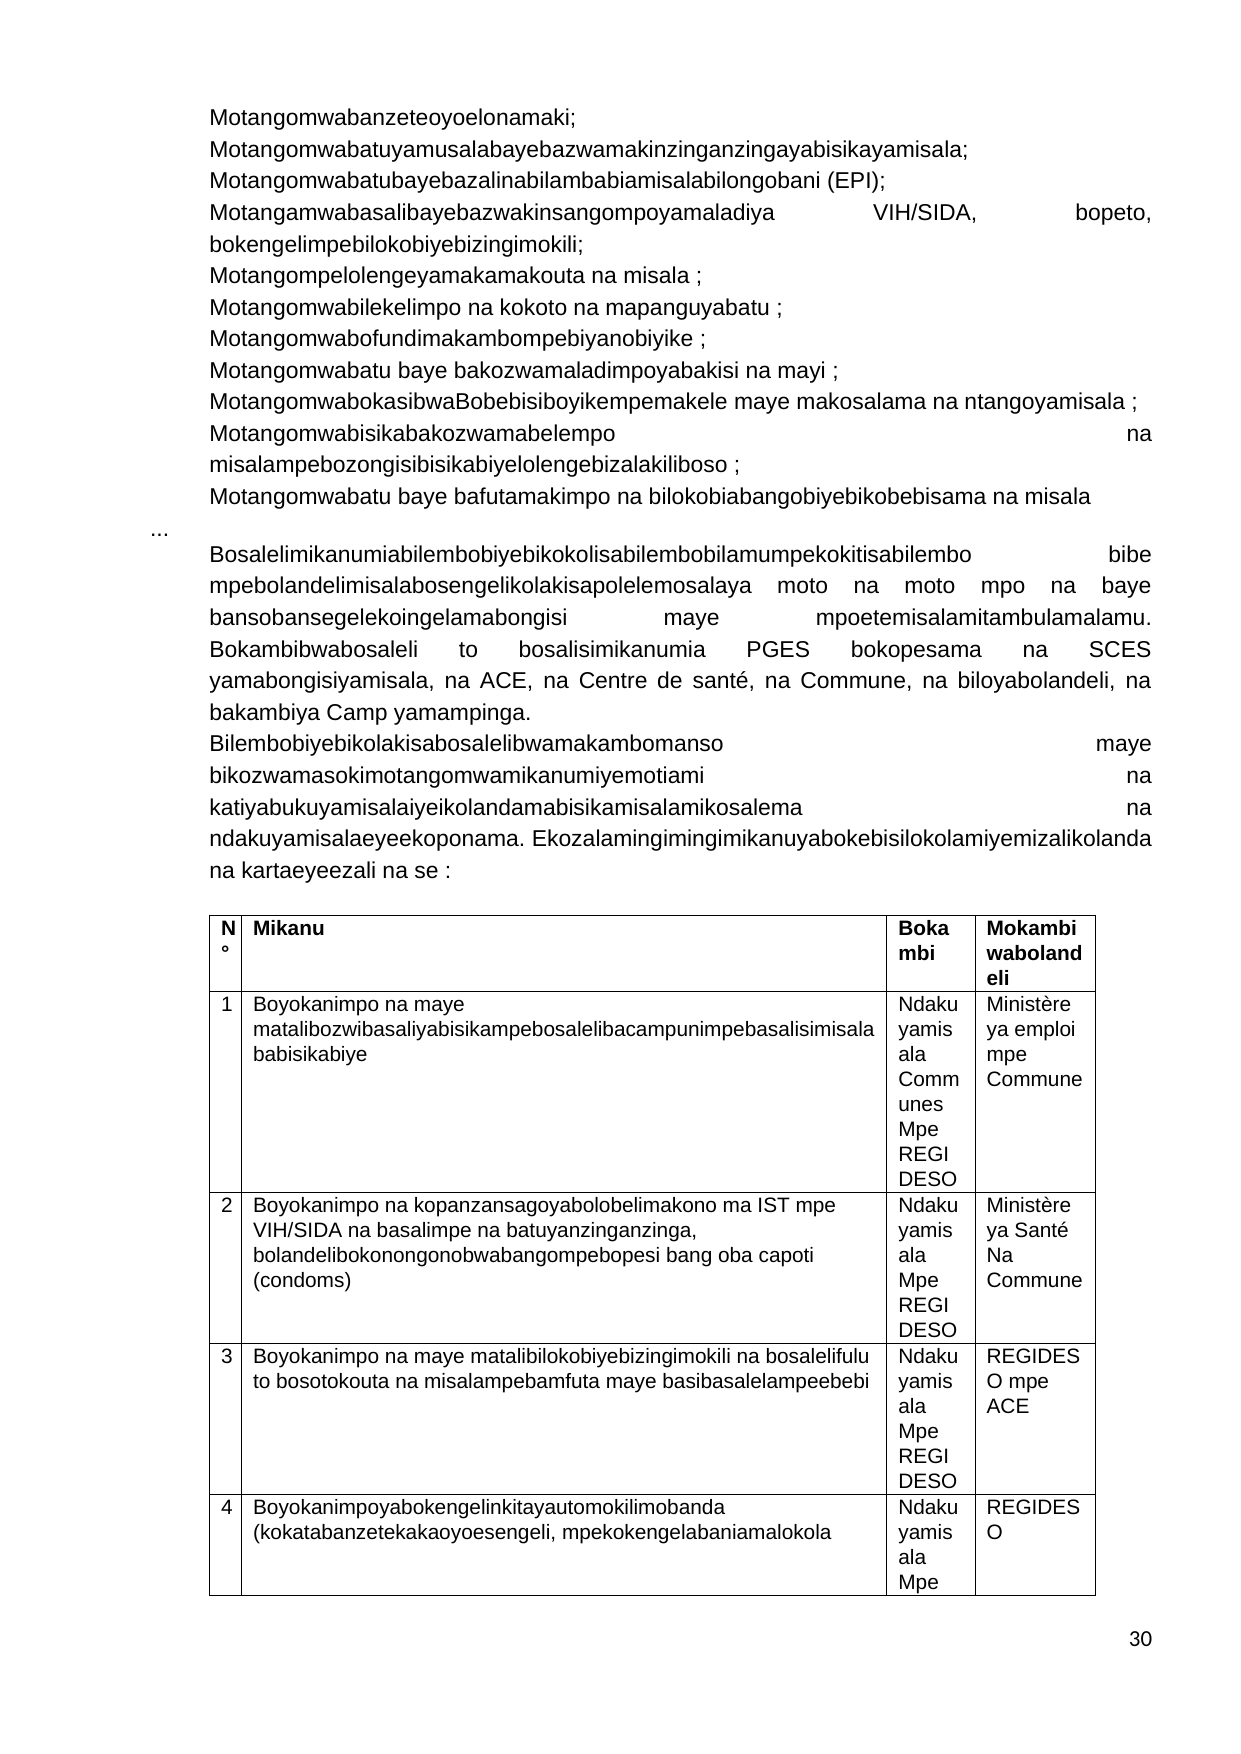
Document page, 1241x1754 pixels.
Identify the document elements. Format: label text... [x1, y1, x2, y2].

text Motangomwabatuyamusalabayebazwamakinzinganzingayabisikayamisala; [209, 136, 1152, 162]
table_cell REGIDESO mpe ACE [976, 1344, 1095, 1494]
text Motangomwabisikabakozwamabelempo na misalampebozongisibisikabiyelolengebizalakiliboso ; [209, 420, 1152, 478]
table_cell 2 [210, 1193, 241, 1343]
text Motangamwabasalibayebazwakinsangompoyamaladiya VIH/SIDA, bopeto, bokengelimpebilokobiyebizingimokili; [209, 199, 1152, 257]
table_cell Ndakuyamisala Mpe REGIDESO [887, 1193, 975, 1343]
table_cell Boyokanimpo na kopanzansagoyabolobelimakono ma IST mpe VIH/SIDA na basalimpe na batuyanzinganzinga, bolandelibokonongonobwabangompebopesi bang oba capoti (condoms) [242, 1193, 886, 1343]
table_header Mikanu [242, 916, 886, 991]
text Motangomwabilekelimpo na kokoto na mapanguyabatu ; [209, 294, 1152, 320]
table_cell 3 [210, 1344, 241, 1494]
table_cell 1 [210, 992, 241, 1192]
table_cell Ministère ya emploi mpe Commune [976, 992, 1095, 1192]
text Motangomwabanzeteoyoelonamaki; [209, 104, 1152, 131]
text Motangomwabofundimakambompebiyanobiyike ; [209, 325, 1152, 352]
text ... [150, 514, 1152, 541]
table_cell REGIDESO [976, 1495, 1095, 1595]
text Motangompelolengeyamakamakouta na misala ; [209, 262, 1152, 288]
text Motangomwabatu baye bafutamakimpo na bilokobiabangobiyebikobebisama na misala [209, 483, 1152, 509]
table_cell Ndakuyamisala Mpe REGIDESO [887, 1495, 975, 1595]
table_cell Boyokanimpo na maye matalibozwibasaliyabisikampebosalelibacampunimpebasalisimisalababisikabiye [242, 992, 886, 1192]
table_header N° [210, 916, 241, 991]
table_cell Boyokanimpo na maye matalibilokobiyebizingimokili na bosalelifulu to bosotokouta na misalampebamfuta maye basibasalelampeebebi [242, 1344, 886, 1494]
text Motangomwabatubayebazalinabilambabiamisalabilongobani (EPI); [209, 167, 1152, 194]
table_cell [242, 1495, 886, 1595]
text Motangomwabatu baye bakozwamaladimpoyabakisi na mayi ; [209, 357, 1152, 383]
table_cell Ndakuyamisala Communes Mpe REGIDESO [887, 992, 975, 1192]
table_cell Ndakuyamisala Mpe REGIDESO [887, 1344, 975, 1494]
table_cell 4 [210, 1495, 241, 1595]
text Bosalelimikanumiabilembobiyebikokolisabilembobilamumpekokitisabilembo bibe mpebolandelimisalabosengelikolakisapolelemosalaya moto na moto mpo na baye bansobansegelekoingelamabongisi maye mpoetemisalamitambulamalamu. Bokambibwabosaleli to bosalisimikanumia PGES bokopesama na SCES yamabongisiyamisala, na ACE, na Centre de santé, na Commune, na biloyabolandeli, na bakambiya Camp yamampinga. [209, 541, 1152, 725]
table_header Mokambiwabolandeli [976, 916, 1095, 991]
text Bilembobiyebikolakisabosalelibwamakambomanso maye bikozwamasokimotangomwamikanumiyemotiami na katiyabukuyamisalaiyeikolandamabisikamisalamikosalema na ndakuyamisalaeyeekoponama. Ekozalamingimingimikanuyabokebisilokolamiyemizalikolanda na kartaeyeezali na se : [209, 730, 1152, 883]
text MotangomwabokasibwaBobebisiboyikempemakele maye makosalama na ntangoyamisala ; [209, 388, 1152, 415]
table_cell Ministère ya Santé Na Commune [976, 1193, 1095, 1343]
table_header Bokambi [887, 916, 975, 991]
